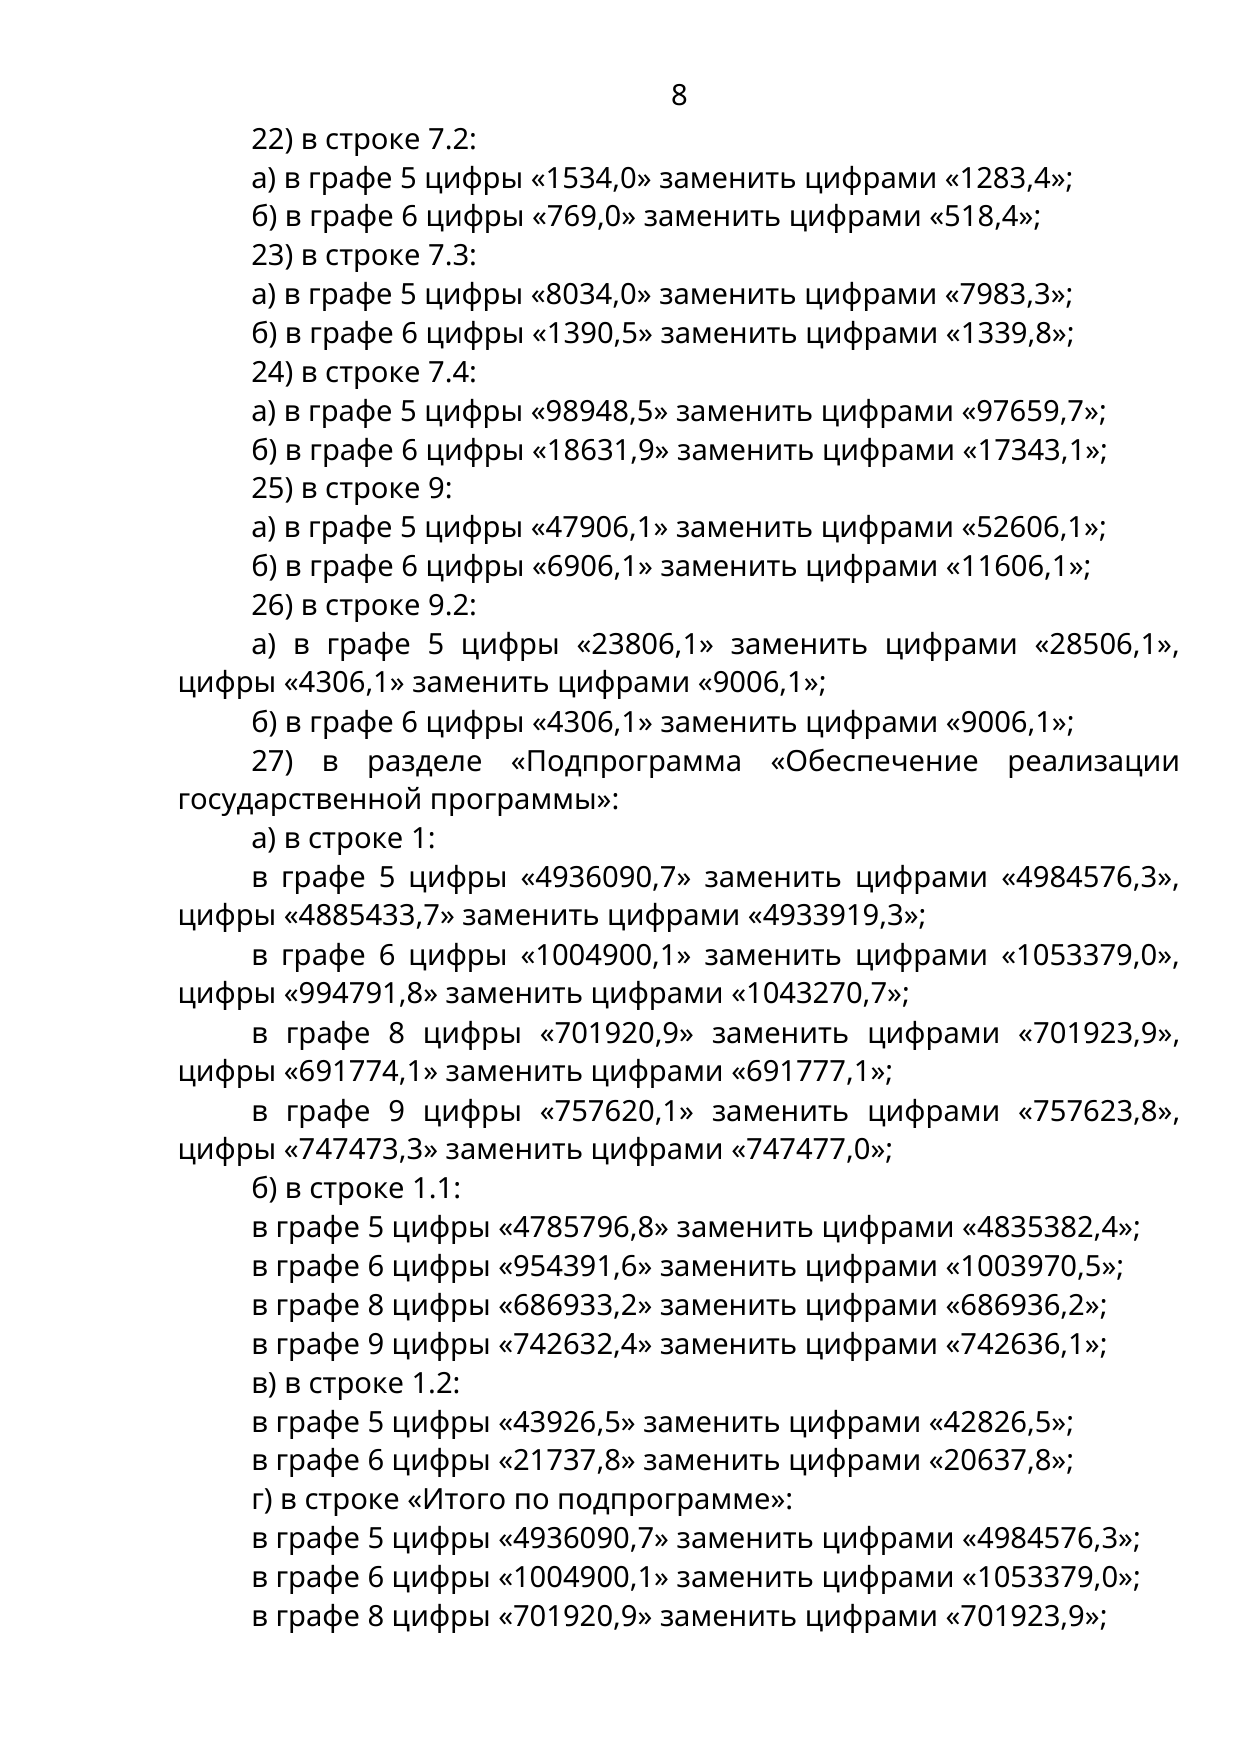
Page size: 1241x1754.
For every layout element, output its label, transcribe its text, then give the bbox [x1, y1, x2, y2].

text б) в графе 6 цифры «1390,5» заменить цифрами «1339,8»; [177, 312, 1181, 351]
text в графе 5 цифры «4936090,7» заменить цифрами «4984576,3»; [177, 1517, 1181, 1556]
text б) в графе 6 цифры «769,0» заменить цифрами «518,4»; [177, 196, 1181, 235]
text г) в строке «Итого по подпрограмме»: [177, 1479, 1181, 1517]
text б) в графе 6 цифры «4306,1» заменить цифрами «9006,1»; [177, 701, 1181, 740]
text в) в строке 1.2: [177, 1362, 1181, 1401]
text а) в строке 1: [177, 818, 1181, 857]
text в графе 6 цифры «954391,6» заменить цифрами «1003970,5»; [177, 1246, 1181, 1284]
text в графе 5 цифры «4936090,7» заменить цифрами «4984576,3», цифры «4885433,7» заменить цифрами «4933919,3»; [177, 857, 1181, 934]
text в графе 5 цифры «4785796,8» заменить цифрами «4835382,4»; [177, 1207, 1181, 1246]
text в графе 8 цифры «701920,9» заменить цифрами «701923,9»; [177, 1595, 1181, 1634]
text 26) в строке 9.2: [177, 584, 1181, 623]
text б) в графе 6 цифры «18631,9» заменить цифрами «17343,1»; [177, 429, 1181, 468]
text 27) в разделе «Подпрограмма «Обеспечение реализации государственной программы»: [177, 740, 1181, 818]
text 24) в строке 7.4: [177, 351, 1181, 390]
text б) в строке 1.1: [177, 1168, 1181, 1207]
text в графе 6 цифры «1004900,1» заменить цифрами «1053379,0»; [177, 1556, 1181, 1595]
text а) в графе 5 цифры «47906,1» заменить цифрами «52606,1»; [177, 507, 1181, 546]
text в графе 8 цифры «686933,2» заменить цифрами «686936,2»; [177, 1284, 1181, 1323]
text а) в графе 5 цифры «1534,0» заменить цифрами «1283,4»; [177, 157, 1181, 196]
text 22) в строке 7.2: [177, 118, 1181, 157]
text а) в графе 5 цифры «98948,5» заменить цифрами «97659,7»; [177, 390, 1181, 429]
text а) в графе 5 цифры «8034,0» заменить цифрами «7983,3»; [177, 273, 1181, 312]
text в графе 6 цифры «1004900,1» заменить цифрами «1053379,0», цифры «994791,8» заменить цифрами «1043270,7»; [177, 934, 1181, 1012]
text в графе 9 цифры «757620,1» заменить цифрами «757623,8», цифры «747473,3» заменить цифрами «747477,0»; [177, 1090, 1181, 1168]
text в графе 6 цифры «21737,8» заменить цифрами «20637,8»; [177, 1440, 1181, 1479]
text в графе 8 цифры «701920,9» заменить цифрами «701923,9», цифры «691774,1» заменить цифрами «691777,1»; [177, 1012, 1181, 1090]
text 25) в строке 9: [177, 468, 1181, 507]
text 23) в строке 7.3: [177, 235, 1181, 273]
text б) в графе 6 цифры «6906,1» заменить цифрами «11606,1»; [177, 546, 1181, 584]
text в графе 9 цифры «742632,4» заменить цифрами «742636,1»; [177, 1323, 1181, 1362]
text а) в графе 5 цифры «23806,1» заменить цифрами «28506,1», цифры «4306,1» заменить цифрами «9006,1»; [177, 623, 1181, 701]
text в графе 5 цифры «43926,5» заменить цифрами «42826,5»; [177, 1401, 1181, 1440]
